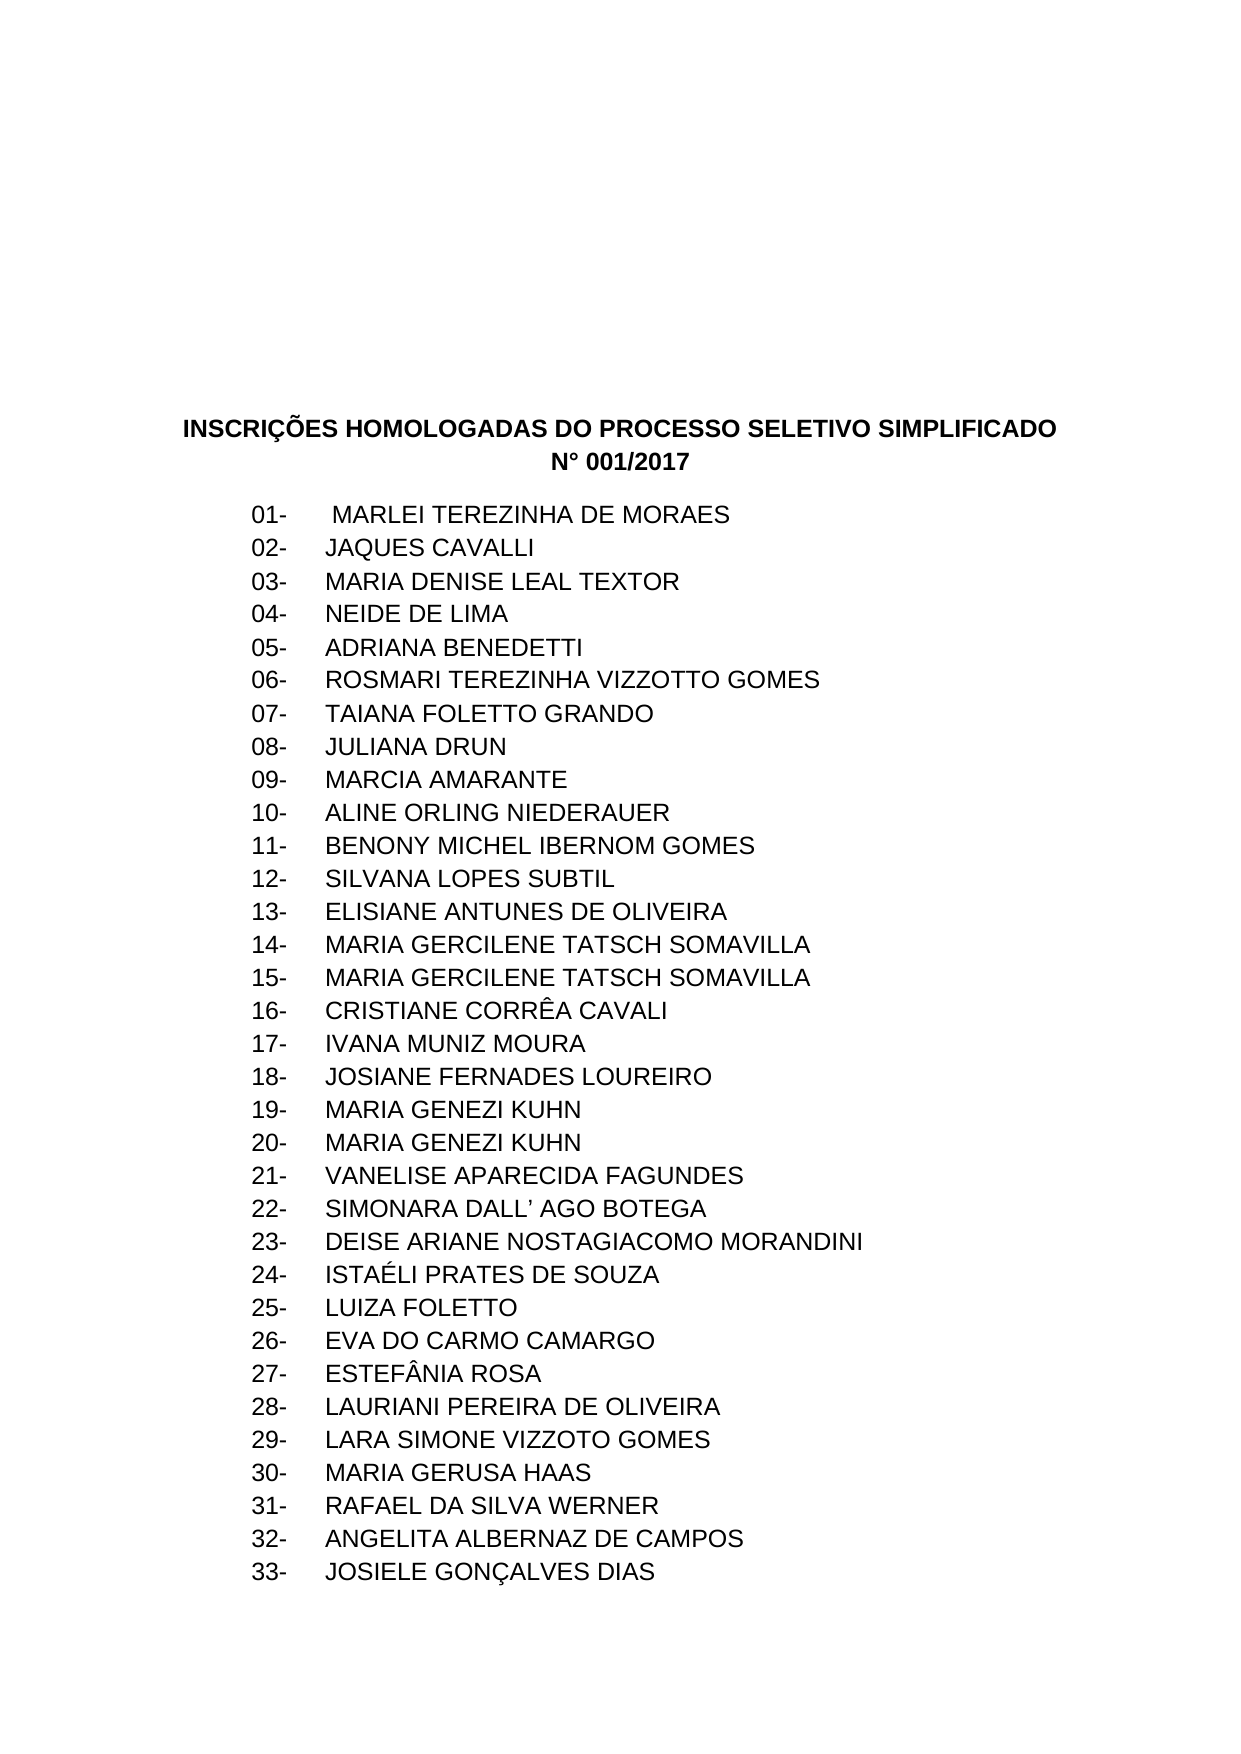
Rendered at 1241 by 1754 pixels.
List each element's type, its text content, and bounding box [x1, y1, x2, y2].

list IVANA MUNIZ MOURA [251, 1029, 1063, 1057]
list ISTAÉLI PRATES DE SOUZA [251, 1260, 1063, 1289]
list SIMONARA DALL’ AGO BOTEGA [251, 1194, 1063, 1223]
list ADRIANA BENEDETTI [251, 632, 1063, 661]
list MARIA GERCILENE TATSCH SOMAVILLA [251, 930, 1063, 958]
list CRISTIANE CORRÊA CAVALI [251, 996, 1063, 1024]
list JOSIELE GONÇALVES DIAS [251, 1557, 1063, 1586]
text INSCRIÇÕES HOMOLOGADAS DO PROCESSO SELETIVO SIMPLIFICADO N° 001/2017 [177, 413, 1063, 475]
list DEISE ARIANE NOSTAGIACOMO MORANDINI [251, 1227, 1063, 1256]
list ROSMARI TEREZINHA VIZZOTTO GOMES [251, 666, 1063, 694]
list MARIA GENEZI KUHN [251, 1128, 1063, 1157]
list MARIA DENISE LEAL TEXTOR [251, 566, 1063, 595]
list LAURIANI PEREIRA DE OLIVEIRA [251, 1392, 1063, 1421]
list JOSIANE FERNADES LOUREIRO [251, 1062, 1063, 1091]
list BENONY MICHEL IBERNOM GOMES [251, 831, 1063, 859]
list ELISIANE ANTUNES DE OLIVEIRA [251, 897, 1063, 925]
list MARCIA AMARANTE [251, 764, 1063, 793]
list MARIA GERUSA HAAS [251, 1458, 1063, 1487]
list MARIA GENEZI KUHN [251, 1095, 1063, 1123]
list EVA DO CARMO CAMARGO [251, 1326, 1063, 1355]
list LUIZA FOLETTO [251, 1293, 1063, 1322]
list JAQUES CAVALLI [251, 533, 1063, 562]
list ANGELITA ALBERNAZ DE CAMPOS [251, 1524, 1063, 1553]
list MARIA GERCILENE TATSCH SOMAVILLA [251, 963, 1063, 991]
list JULIANA DRUN [251, 732, 1063, 760]
list NEIDE DE LIMA [251, 599, 1063, 628]
list SILVANA LOPES SUBTIL [251, 864, 1063, 892]
list MARLEI TEREZINHA DE MORAES [251, 500, 1063, 529]
list RAFAEL DA SILVA WERNER [251, 1491, 1063, 1520]
list VANELISE APARECIDA FAGUNDES [251, 1161, 1063, 1189]
list TAIANA FOLETTO GRANDO [251, 698, 1063, 727]
list ALINE ORLING NIEDERAUER [251, 798, 1063, 826]
list ESTEFÂNIA ROSA [251, 1359, 1063, 1388]
list LARA SIMONE VIZZOTO GOMES [251, 1425, 1063, 1454]
